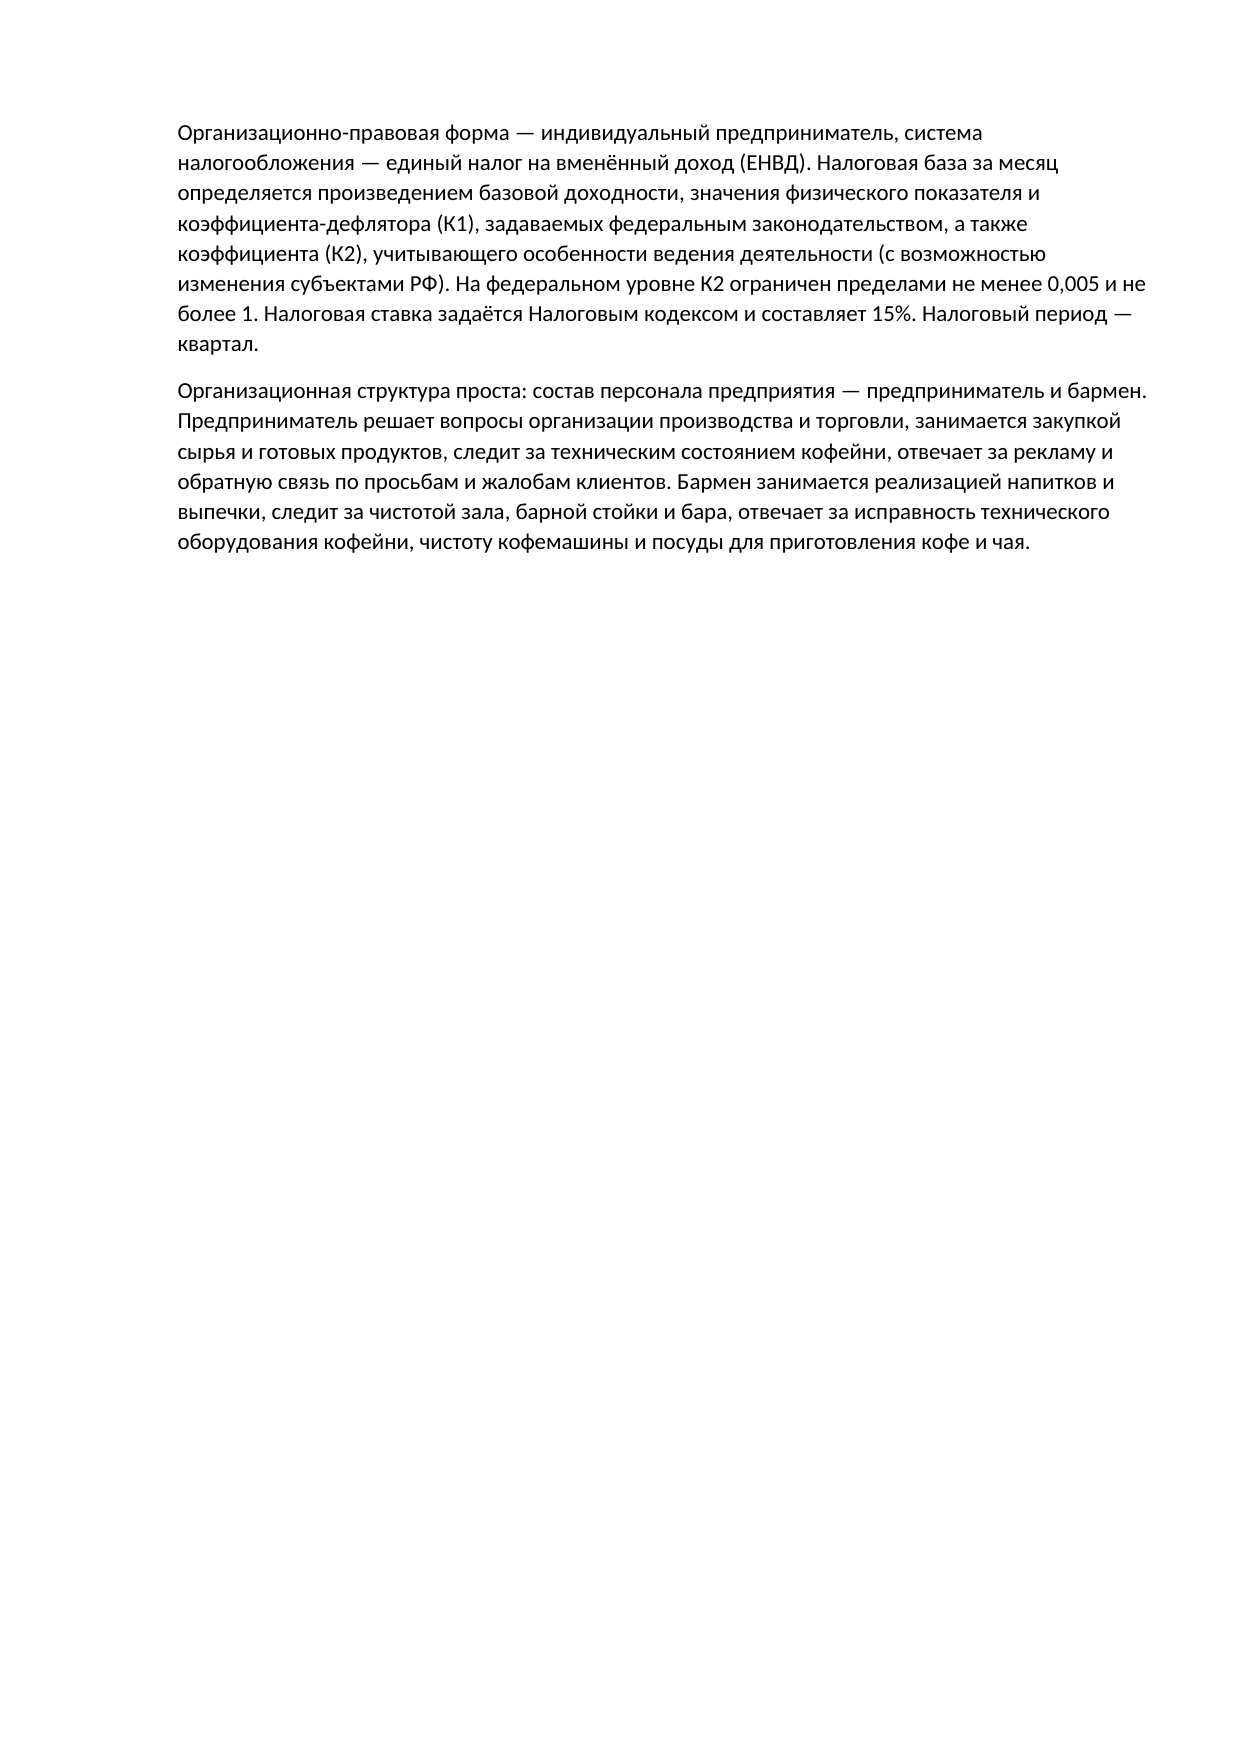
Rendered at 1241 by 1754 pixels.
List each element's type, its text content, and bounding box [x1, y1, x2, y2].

text Организационная структура проста: состав персонала предприятия — предприниматель и бармен. Предприниматель решает вопросы организации производства и торговли, занимается закупкой сырья и готовых продуктов, следит за техническим состоянием кофейни, отвечает за рекламу и обратную связь по просьбам и жалобам клиентов. Бармен занимается реализацией напитков и выпечки, следит за чистотой зала, барной стойки и бара, отвечает за исправность технического оборудования кофейни, чистоту кофемашины и посуды для приготовления кофе и чая. [177, 376, 1152, 556]
text Организационно-правовая форма — индивидуальный предприниматель, система налогообложения — единый налог на вменённый доход (ЕНВД). Налоговая база за месяц определяется произведением базовой доходности, значения физического показателя и коэффициента-дефлятора (К1), задаваемых федеральным законодательством, а также коэффициента (К2), учитывающего особенности ведения деятельности (с возможностью изменения субъектами РФ). На федеральном уровне К2 ограничен пределами не менее 0,005 и не более 1. Налоговая ставка задаётся Налоговым кодексом и составляет 15%. Налоговый период — квартал. [177, 118, 1152, 358]
